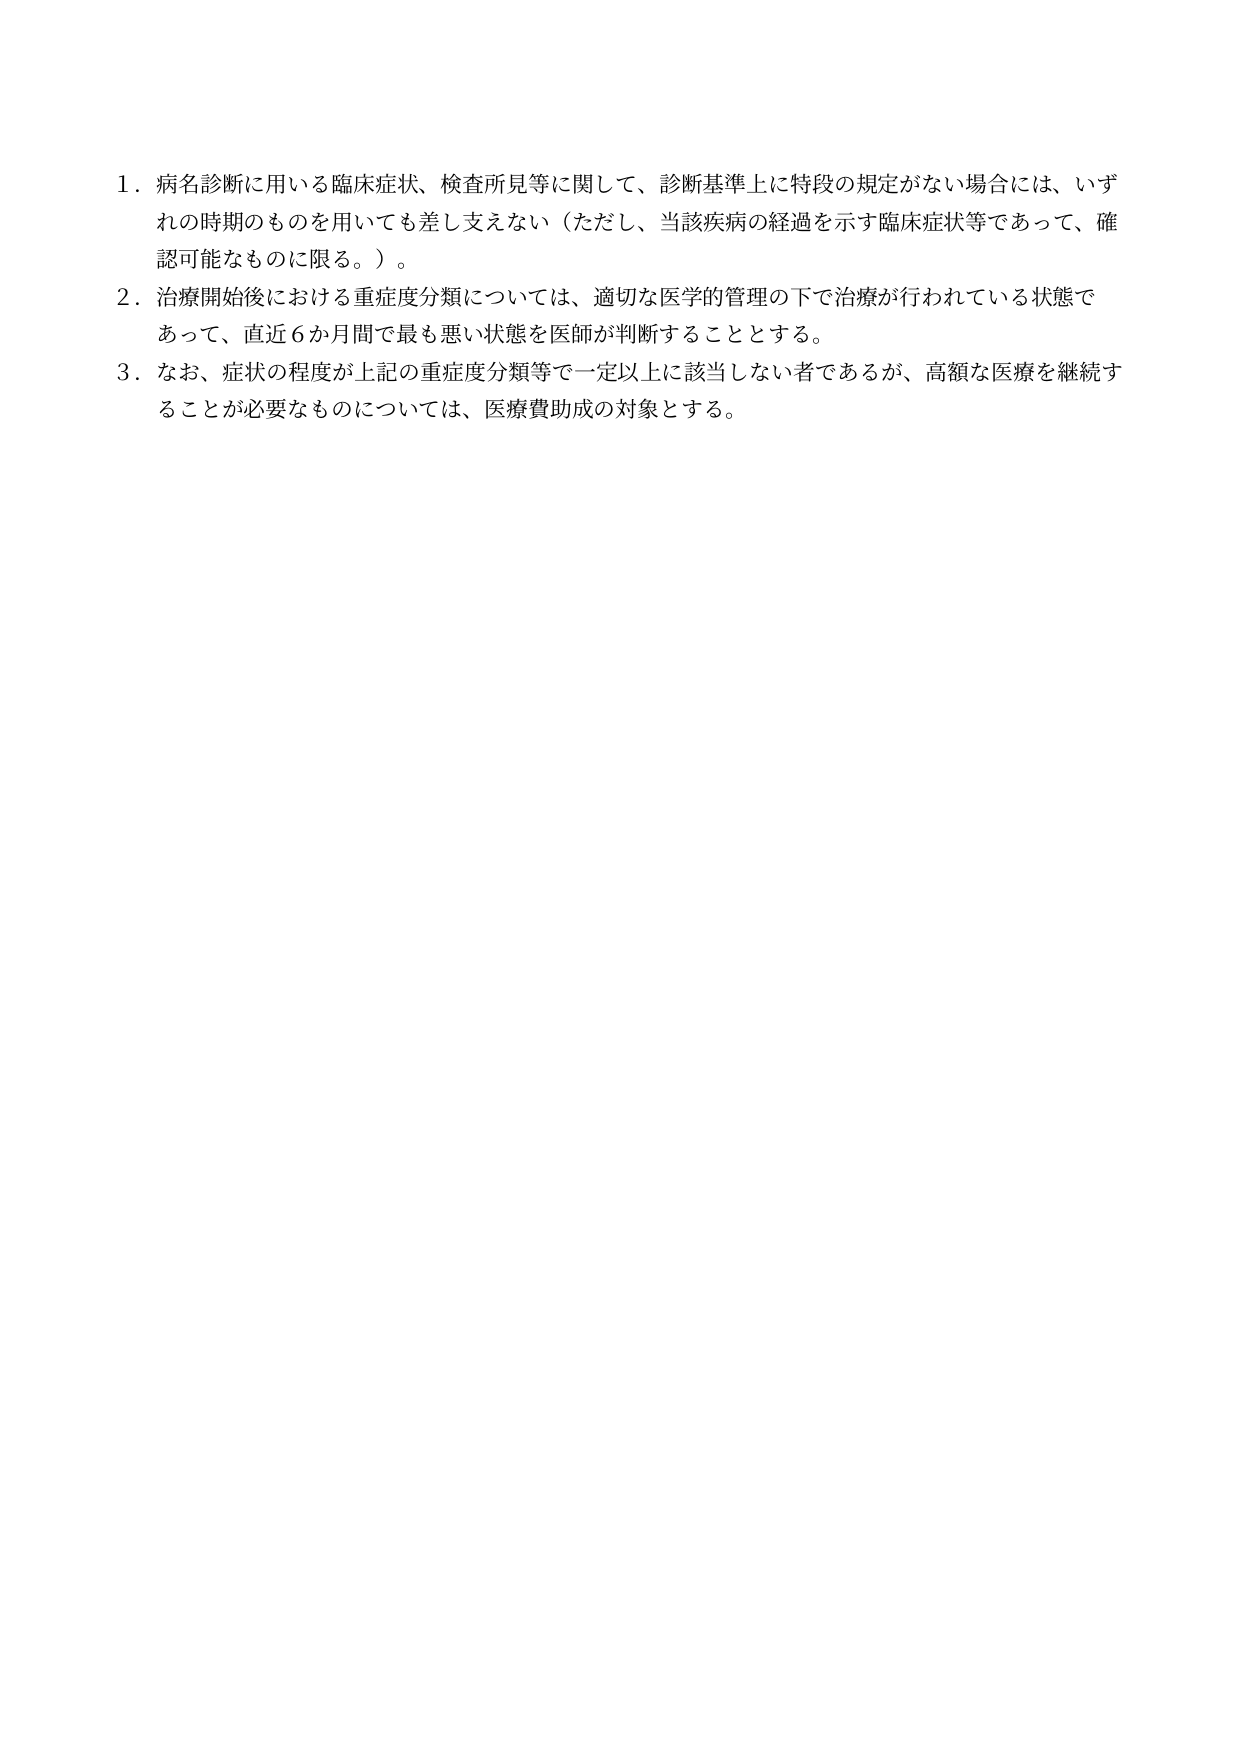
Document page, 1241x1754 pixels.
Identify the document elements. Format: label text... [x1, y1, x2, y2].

text ３．なお、症状の程度が上記の重症度分類等で一定以上に該当しない者であるが、高額な医療を継続することが必要なものについては、医療費助成の対象とする。 [112, 352, 1128, 427]
text ２．治療開始後における重症度分類については、適切な医学的管理の下で治療が行われている状態であって、直近６か月間で最も悪い状態を医師が判断することとする。 [112, 277, 1128, 352]
text １．病名診断に用いる臨床症状、検査所見等に関して、診断基準上に特段の規定がない場合には、いずれの時期のものを用いても差し支えない（ただし、当該疾病の経過を示す臨床症状等であって、確認可能なものに限る。）。 [112, 164, 1128, 277]
